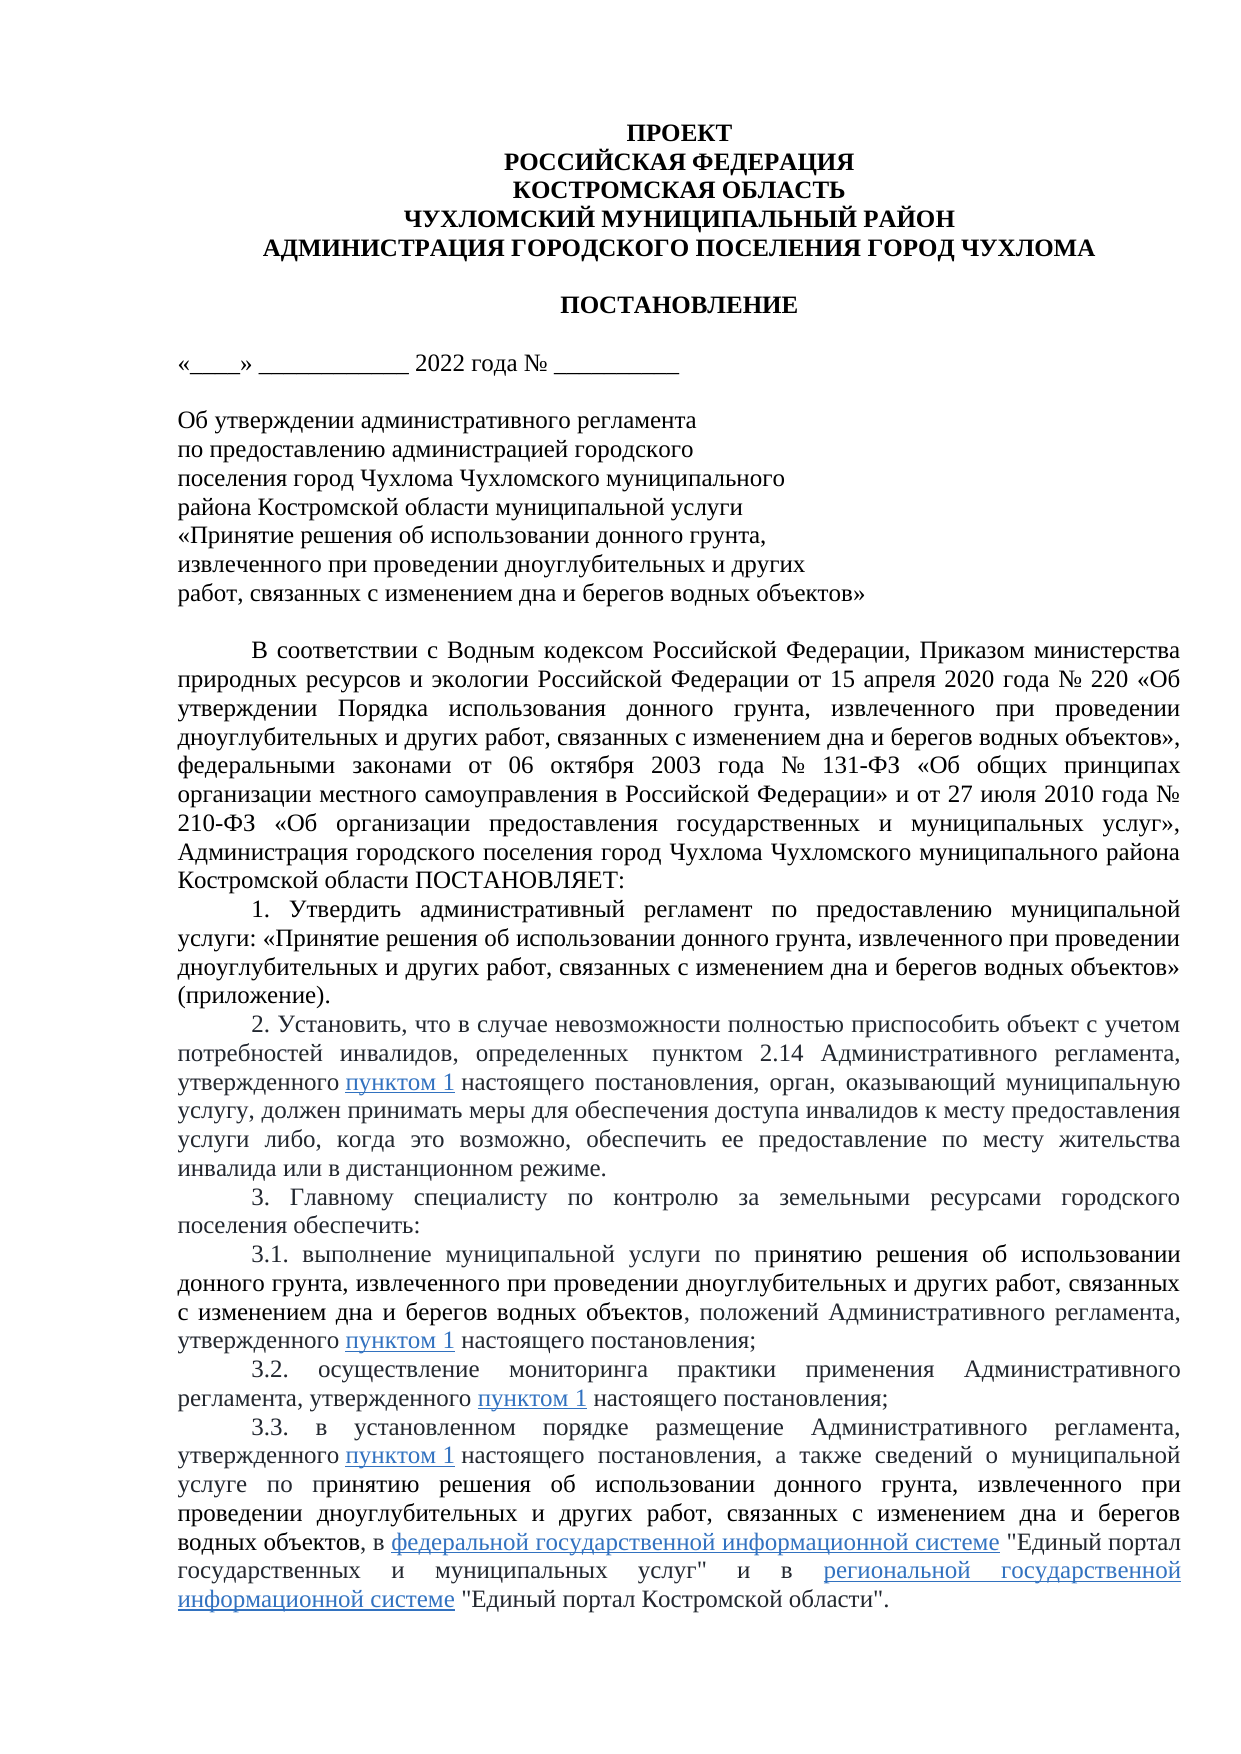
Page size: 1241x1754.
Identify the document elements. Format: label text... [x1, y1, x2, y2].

text 3.2. осуществление мониторинга практики применения Административного регламента, утвержденного пунктом 1 настоящего постановления; [177, 1354, 1181, 1412]
text «____» ____________ 2022 года № __________ [177, 348, 1181, 377]
text извлеченного при проведении дноуглубительных и других [177, 549, 1181, 578]
text Об утверждении административного регламента [177, 406, 1181, 434]
text 3.1. выполнение муниципальной услуги по принятию решения об использовании донного грунта, извлеченного при проведении дноуглубительных и других работ, связанных с изменением дна и берегов водных объектов, положений Административного регламента, утвержденного пунктом 1 настоящего постановления; [177, 1239, 1181, 1354]
text КОСТРОМСКАЯ ОБЛАСТЬ [177, 176, 1181, 204]
text РОССИЙСКАЯ ФЕДЕРАЦИЯ [177, 147, 1181, 176]
text 3.3. в установленном порядке размещение Административного регламента, утвержденного пунктом 1 настоящего постановления, а также сведений о муниципальной услуге по принятию решения об использовании донного грунта, извлеченного при проведении дноуглубительных и других работ, связанных с изменением дна и берегов водных объектов, в федеральной государственной информационной системе "Единый портал государственных и муниципальных услуг" и в региональной государственной информационной системе "Единый портал Костромской области". [177, 1412, 1181, 1613]
text района Костромской области муниципальной услуги [177, 492, 1181, 521]
text работ, связанных с изменением дна и берегов водных объектов» [177, 578, 1181, 607]
text ЧУХЛОМСКИЙ МУНИЦИПАЛЬНЫЙ РАЙОН [177, 204, 1181, 233]
text поселения город Чухлома Чухломского муниципального [177, 463, 1181, 492]
text ПРОЕКТ [177, 118, 1181, 147]
text 2. Установить, что в случае невозможности полностью приспособить объект с учетом потребностей инвалидов, определенных пунктом 2.14 Административного регламента, утвержденного пунктом 1 настоящего постановления, орган, оказывающий муниципальную услугу, должен принимать меры для обеспечения доступа инвалидов к месту предоставления услуги либо, когда это возможно, обеспечить ее предоставление по месту жительства инвалида или в дистанционном режиме. [177, 1009, 1181, 1182]
text по предоставлению администрацией городского [177, 434, 1181, 463]
text В соответствии с Водным кодексом Российской Федерации, Приказом министерства природных ресурсов и экологии Российской Федерации от 15 апреля 2020 года № 220 «Об утверждении Порядка использования донного грунта, извлеченного при проведении дноуглубительных и других работ, связанных с изменением дна и берегов водных объектов», федеральными законами от 06 октября 2003 года № 131-ФЗ «Об общих принципах организации местного самоуправления в Российской Федерации» и от 27 июля 2010 года № 210-ФЗ «Об организации предоставления государственных и муниципальных услуг», Администрация городского поселения город Чухлома Чухломского муниципального района Костромской области ПОСТАНОВЛЯЕТ: [177, 636, 1181, 894]
text 3. Главному специалисту по контролю за земельными ресурсами городского поселения обеспечить: [177, 1182, 1181, 1239]
text «Принятие решения об использовании донного грунта, [177, 521, 1181, 549]
text АДМИНИСТРАЦИЯ ГОРОДСКОГО ПОСЕЛЕНИЯ ГОРОД ЧУХЛОМА [177, 233, 1181, 262]
text ПОСТАНОВЛЕНИЕ [177, 291, 1181, 319]
text 1. Утвердить административный регламент по предоставлению муниципальной услуги: «Принятие решения об использовании донного грунта, извлеченного при проведении дноуглубительных и других работ, связанных с изменением дна и берегов водных объектов» (приложение). [177, 894, 1181, 1009]
